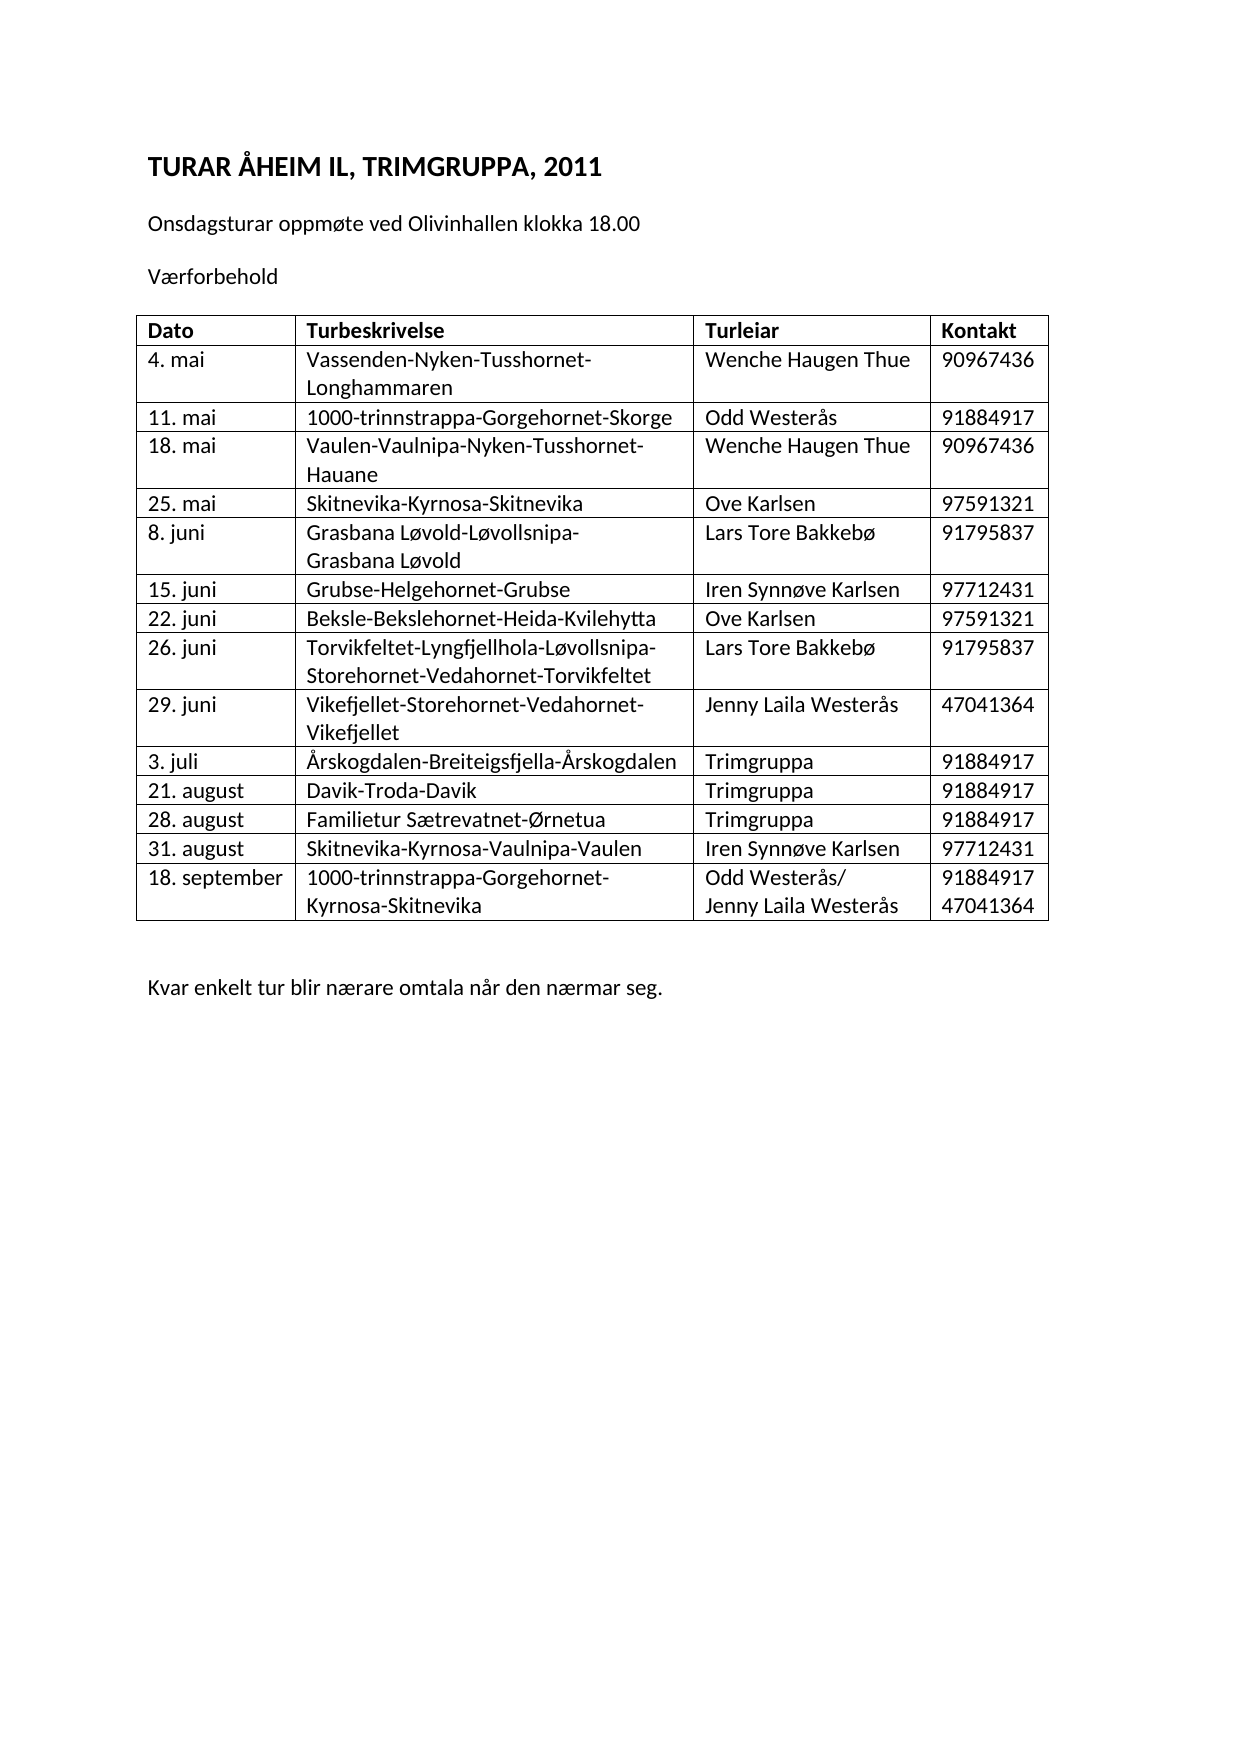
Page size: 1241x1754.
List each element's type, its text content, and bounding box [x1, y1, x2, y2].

table_cell Trimgruppa [694, 776, 930, 804]
table_cell 29. juni [137, 690, 295, 746]
table_cell 18. mai [137, 432, 295, 488]
table_cell Ove Karlsen [694, 604, 930, 632]
table_cell 47041364 [931, 690, 1048, 746]
text Kvar enkelt tur blir nærare omtala når den nærmar seg. [148, 973, 1093, 1002]
table_cell 91884917 [931, 403, 1048, 431]
table_cell 97712431 [931, 575, 1048, 603]
table_cell 91884917 [931, 805, 1048, 833]
table_header Turleiar [694, 316, 930, 344]
table_cell 1000-trinnstrappa-Gorgehornet-Skorge [296, 403, 693, 431]
table_cell 8. juni [137, 518, 295, 574]
table_cell 25. mai [137, 489, 295, 517]
table_cell Davik-Troda-Davik [296, 776, 693, 804]
table_cell Vikefjellet-Storehornet-Vedahornet-Vikefjellet [296, 690, 693, 746]
table_cell Torvikfeltet-Lyngfjellhola-Løvollsnipa-Storehornet-Vedahornet-Torvikfeltet [296, 633, 693, 689]
table_header Dato [137, 316, 295, 344]
table_cell 15. juni [137, 575, 295, 603]
table_cell Odd Westerås/ Jenny Laila Westerås [694, 864, 930, 919]
text TURAR ÅHEIM IL, TRIMGRUPPA, 2011 [148, 148, 1093, 183]
table_cell Trimgruppa [694, 747, 930, 775]
table_cell Lars Tore Bakkebø [694, 518, 930, 574]
table_cell 90967436 [931, 346, 1048, 402]
table_cell Vaulen-Vaulnipa-Nyken-Tusshornet-Hauane [296, 432, 693, 488]
table_cell 22. juni [137, 604, 295, 632]
table_cell Grasbana Løvold-Løvollsnipa- Grasbana Løvold [296, 518, 693, 574]
table_cell 26. juni [137, 633, 295, 689]
table_cell Iren Synnøve Karlsen [694, 575, 930, 603]
table_cell 90967436 [931, 432, 1048, 488]
table_cell 97712431 [931, 834, 1048, 862]
table_cell 91795837 [931, 633, 1048, 689]
table_cell 28. august [137, 805, 295, 833]
table_cell Skitnevika-Kyrnosa-Vaulnipa-Vaulen [296, 834, 693, 862]
table_cell Iren Synnøve Karlsen [694, 834, 930, 862]
table_cell Årskogdalen-Breiteigsfjella-Årskogdalen [296, 747, 693, 775]
table_cell Grubse-Helgehornet-Grubse [296, 575, 693, 603]
table_cell 21. august [137, 776, 295, 804]
text Onsdagsturar oppmøte ved Olivinhallen klokka 18.00 [148, 209, 1093, 237]
table_cell 4. mai [137, 346, 295, 402]
table_cell Ove Karlsen [694, 489, 930, 517]
table_cell Skitnevika-Kyrnosa-Skitnevika [296, 489, 693, 517]
table_cell Trimgruppa [694, 805, 930, 833]
table_cell Jenny Laila Westerås [694, 690, 930, 746]
table_cell Wenche Haugen Thue [694, 432, 930, 488]
table_cell 91884917 [931, 747, 1048, 775]
table_cell 97591321 [931, 489, 1048, 517]
table_cell 91884917 [931, 776, 1048, 804]
table_header Turbeskrivelse [296, 316, 693, 344]
text Værforbehold [148, 262, 1093, 290]
table_cell Vassenden-Nyken-Tusshornet-Longhammaren [296, 346, 693, 402]
table_cell 18. september [137, 864, 295, 919]
table_cell Lars Tore Bakkebø [694, 633, 930, 689]
table_cell 91884917 47041364 [931, 864, 1048, 919]
table_cell 11. mai [137, 403, 295, 431]
table_cell Familietur Sætrevatnet-Ørnetua [296, 805, 693, 833]
table_header Kontakt [931, 316, 1048, 344]
table_cell Wenche Haugen Thue [694, 346, 930, 402]
table_cell Beksle-Bekslehornet-Heida-Kvilehytta [296, 604, 693, 632]
table_cell 3. juli [137, 747, 295, 775]
table_cell 1000-trinnstrappa-Gorgehornet-Kyrnosa-Skitnevika [296, 864, 693, 919]
table_cell Odd Westerås [694, 403, 930, 431]
table_cell 31. august [137, 834, 295, 862]
table_cell 97591321 [931, 604, 1048, 632]
table_cell 91795837 [931, 518, 1048, 574]
